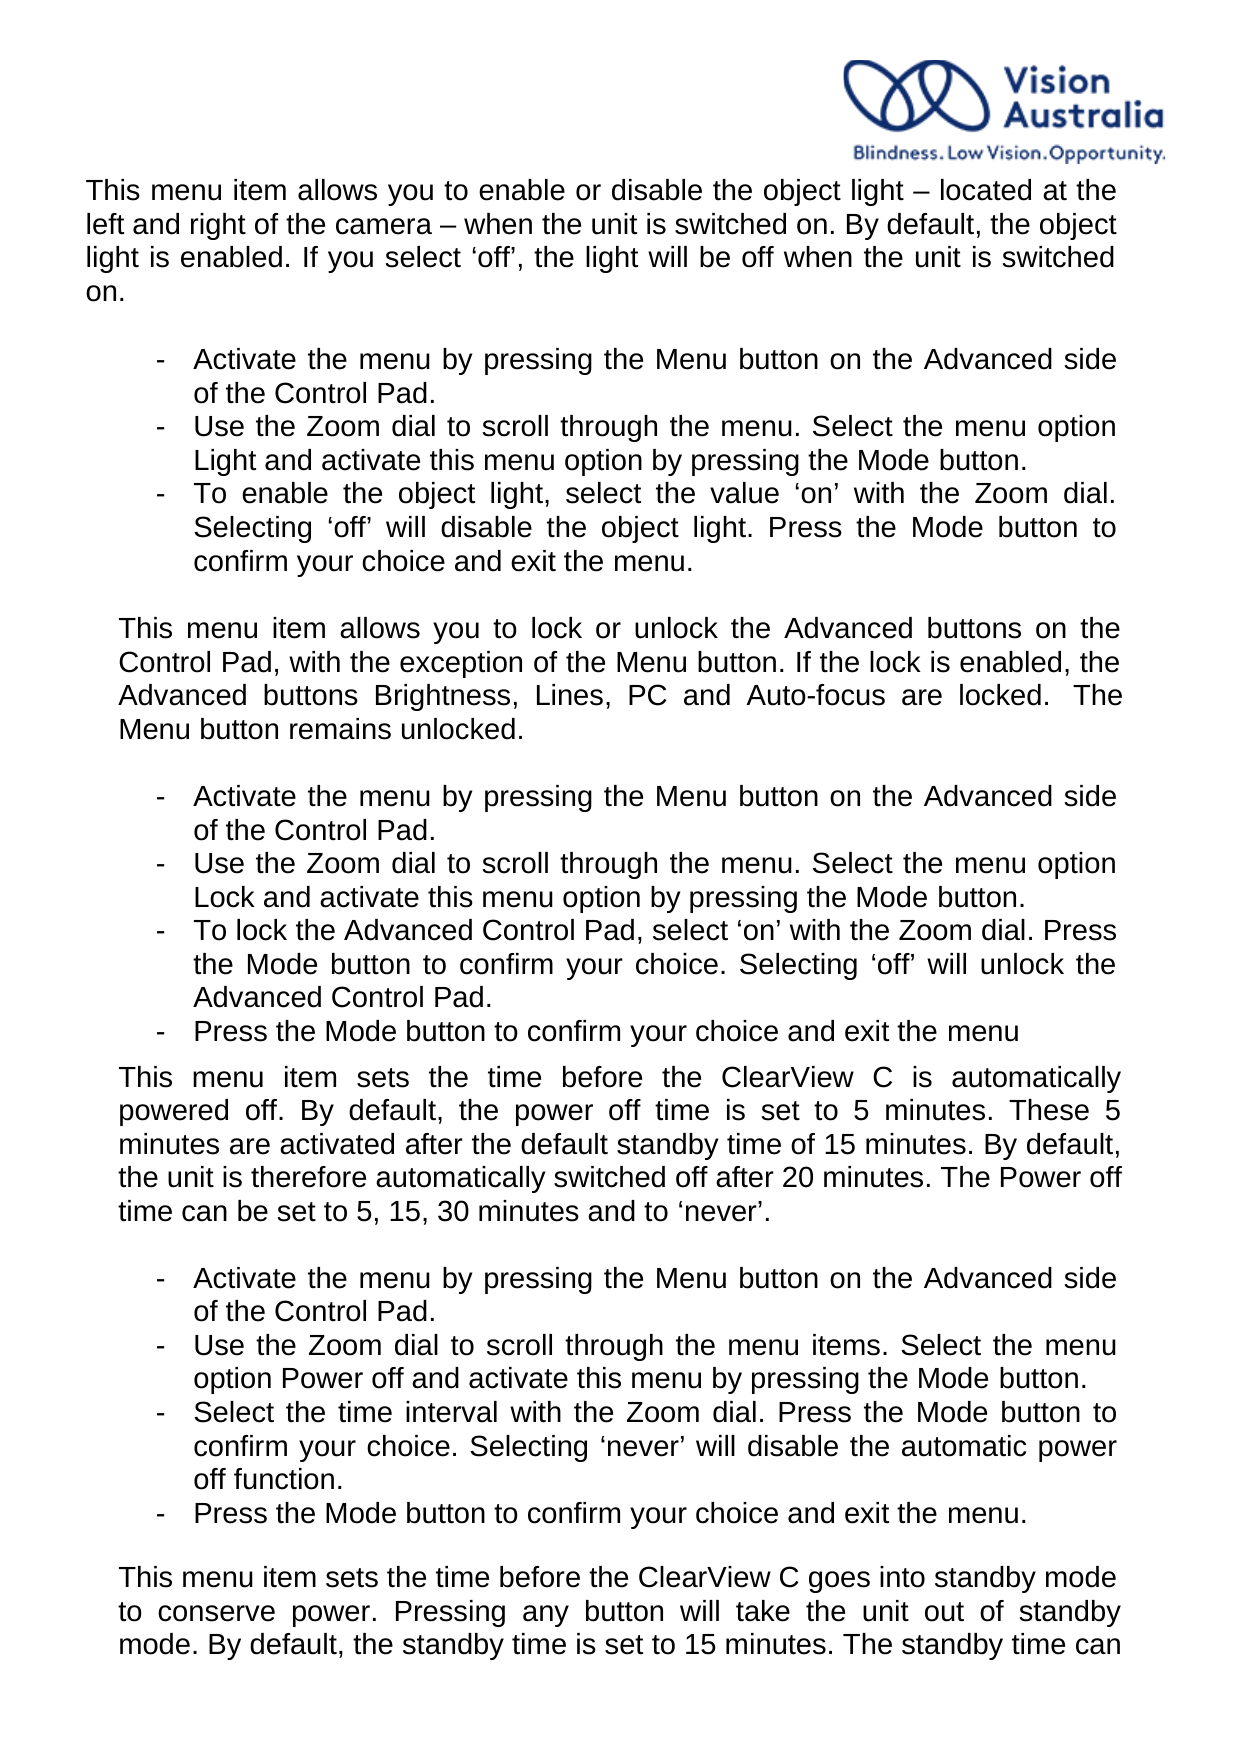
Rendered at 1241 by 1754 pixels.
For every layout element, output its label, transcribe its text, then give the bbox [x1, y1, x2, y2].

list Activate the menu by pressing the Menu button on the Advanced side of the Control Pad. [156, 779, 1119, 846]
list To lock the Advanced Control Pad, select ‘on’ with the Zoom dial. Press the Mode button to confirm your choice. Selecting ‘off’ will unlock the Advanced Control Pad. [156, 913, 1119, 1014]
list Activate the menu by pressing the Menu button on the Advanced side of the Control Pad. [156, 1261, 1119, 1328]
list Press the Mode button to confirm your choice and exit the menu. [156, 1496, 1165, 1529]
list Use the Zoom dial to scroll through the menu items. Select the menu option Power off and activate this menu by pressing the Mode button. [156, 1328, 1119, 1395]
picture [843, 60, 1166, 164]
text This menu item allows you to enable or disable the object light – located at the left and right of the camera – when the unit is switched on. By default, the object light is enabled. If you select ‘off’, the light will be off when the unit is switched on. [85, 173, 1119, 307]
text This menu item sets the time before the ClearView C is automatically powered off. By default, the power off time is set to 5 minutes. These 5 minutes are activated after the default standby time of 15 minutes. By default, the unit is therefore automatically switched off after 20 minutes. The Power off time can be set to 5, 15, 30 minutes and to ‘never’. [118, 1059, 1123, 1227]
list To enable the object light, select the value ‘on’ with the Zoom dial. Selecting ‘off’ will disable the object light. Press the Mode button to confirm your choice and exit the menu. [156, 476, 1119, 577]
list Press the Mode button to confirm your choice and exit the menu [156, 1014, 1165, 1047]
list Use the Zoom dial to scroll through the menu. Select the menu option Lock and activate this menu option by pressing the Mode button. [156, 846, 1119, 913]
text This menu item allows you to lock or unlock the Advanced buttons on the Control Pad, with the exception of the Menu button. If the lock is enabled, the Advanced buttons Brightness, Lines, PC and Auto-focus are locked. The Menu button remains unlocked. [118, 611, 1123, 745]
list Use the Zoom dial to scroll through the menu. Select the menu option Light and activate this menu option by pressing the Mode button. [156, 409, 1119, 476]
text This menu item sets the time before the ClearView C goes into standby mode [118, 1564, 1165, 1594]
list Activate the menu by pressing the Menu button on the Advanced side of the Control Pad. [156, 342, 1119, 409]
list Select the time interval with the Zoom dial. Press the Mode button to confirm your choice. Selecting ‘never’ will disable the automatic power off function. [156, 1395, 1119, 1496]
